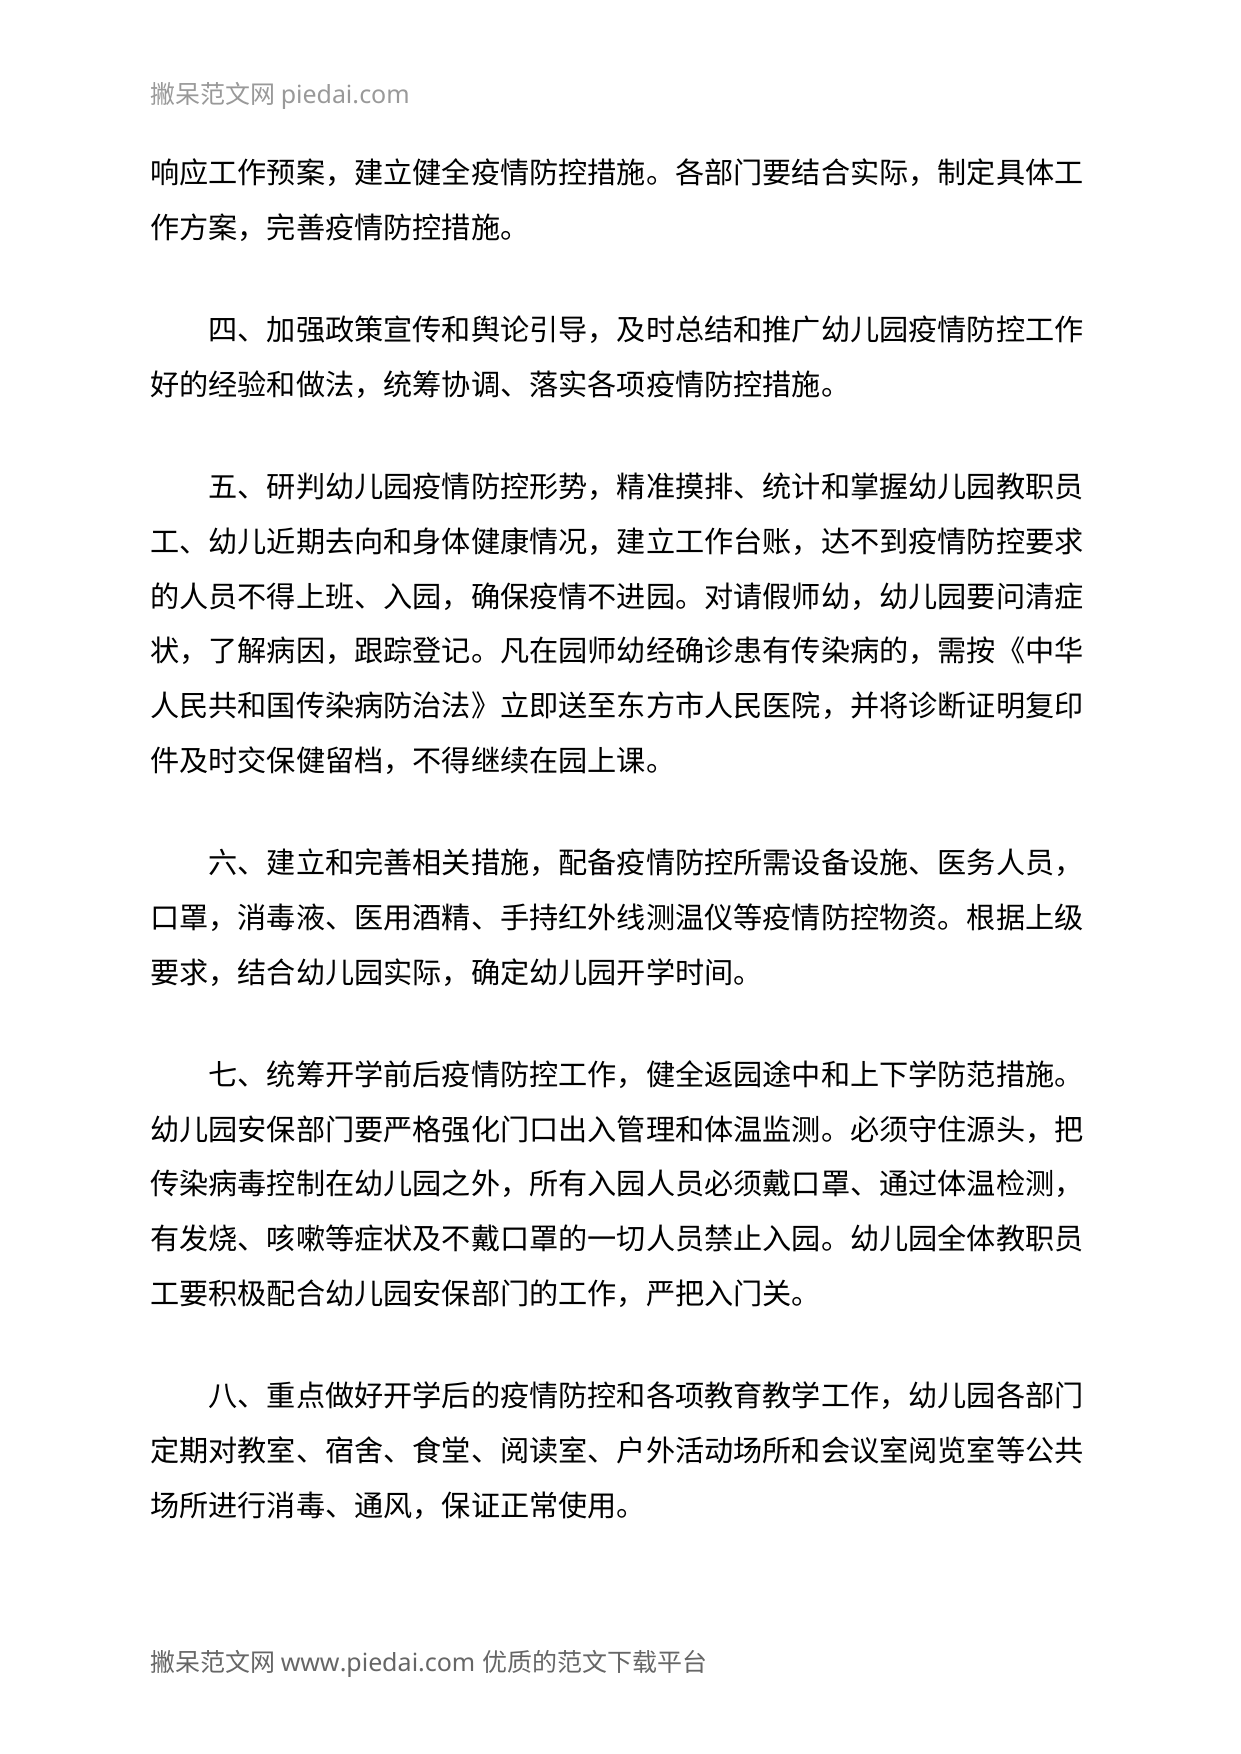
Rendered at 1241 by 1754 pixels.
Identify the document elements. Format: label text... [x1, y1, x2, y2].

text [150, 150, 1090, 247]
text 七、统筹开学前后疫情防控工作，健全返园途中和上下学防范措施。幼儿园安保部门要严格强化门口出入管理和体温监测。必须守住源头，把传染病毒控制在幼儿园之外，所有入园人员必须戴口罩、通过体温检测，有发烧、咳嗽等症状及不戴口罩的一切人员禁止入园。幼儿园全体教职员工要积极配合幼儿园安保部门的工作，严把入门关。 [150, 1051, 1090, 1313]
text 八、重点做好开学后的疫情防控和各项教育教学工作，幼儿园各部门定期对教室、宿舍、食堂、阅读室、户外活动场所和会议室阅览室等公共场所进行消毒、通风，保证正常使用。 [150, 1372, 1090, 1524]
text 六、建立和完善相关措施，配备疫情防控所需设备设施、医务人员，口罩，消毒液、医用酒精、手持红外线测温仪等疫情防控物资。根据上级要求，结合幼儿园实际，确定幼儿园开学时间。 [150, 839, 1090, 992]
text 五、研判幼儿园疫情防控形势，精准摸排、统计和掌握幼儿园教职员工、幼儿近期去向和身体健康情况，建立工作台账，达不到疫情防控要求的人员不得上班、入园，确保疫情不进园。对请假师幼，幼儿园要问清症状，了解病因，跟踪登记。凡在园师幼经确诊患有传染病的，需按《中华人民共和国传染病防治法》立即送至东方市人民医院，并将诊断证明复印件及时交保健留档，不得继续在园上课。 [150, 463, 1090, 780]
text 四、加强政策宣传和舆论引导，及时总结和推广幼儿园疫情防控工作好的经验和做法，统筹协调、落实各项疫情防控措施。 [150, 307, 1090, 404]
